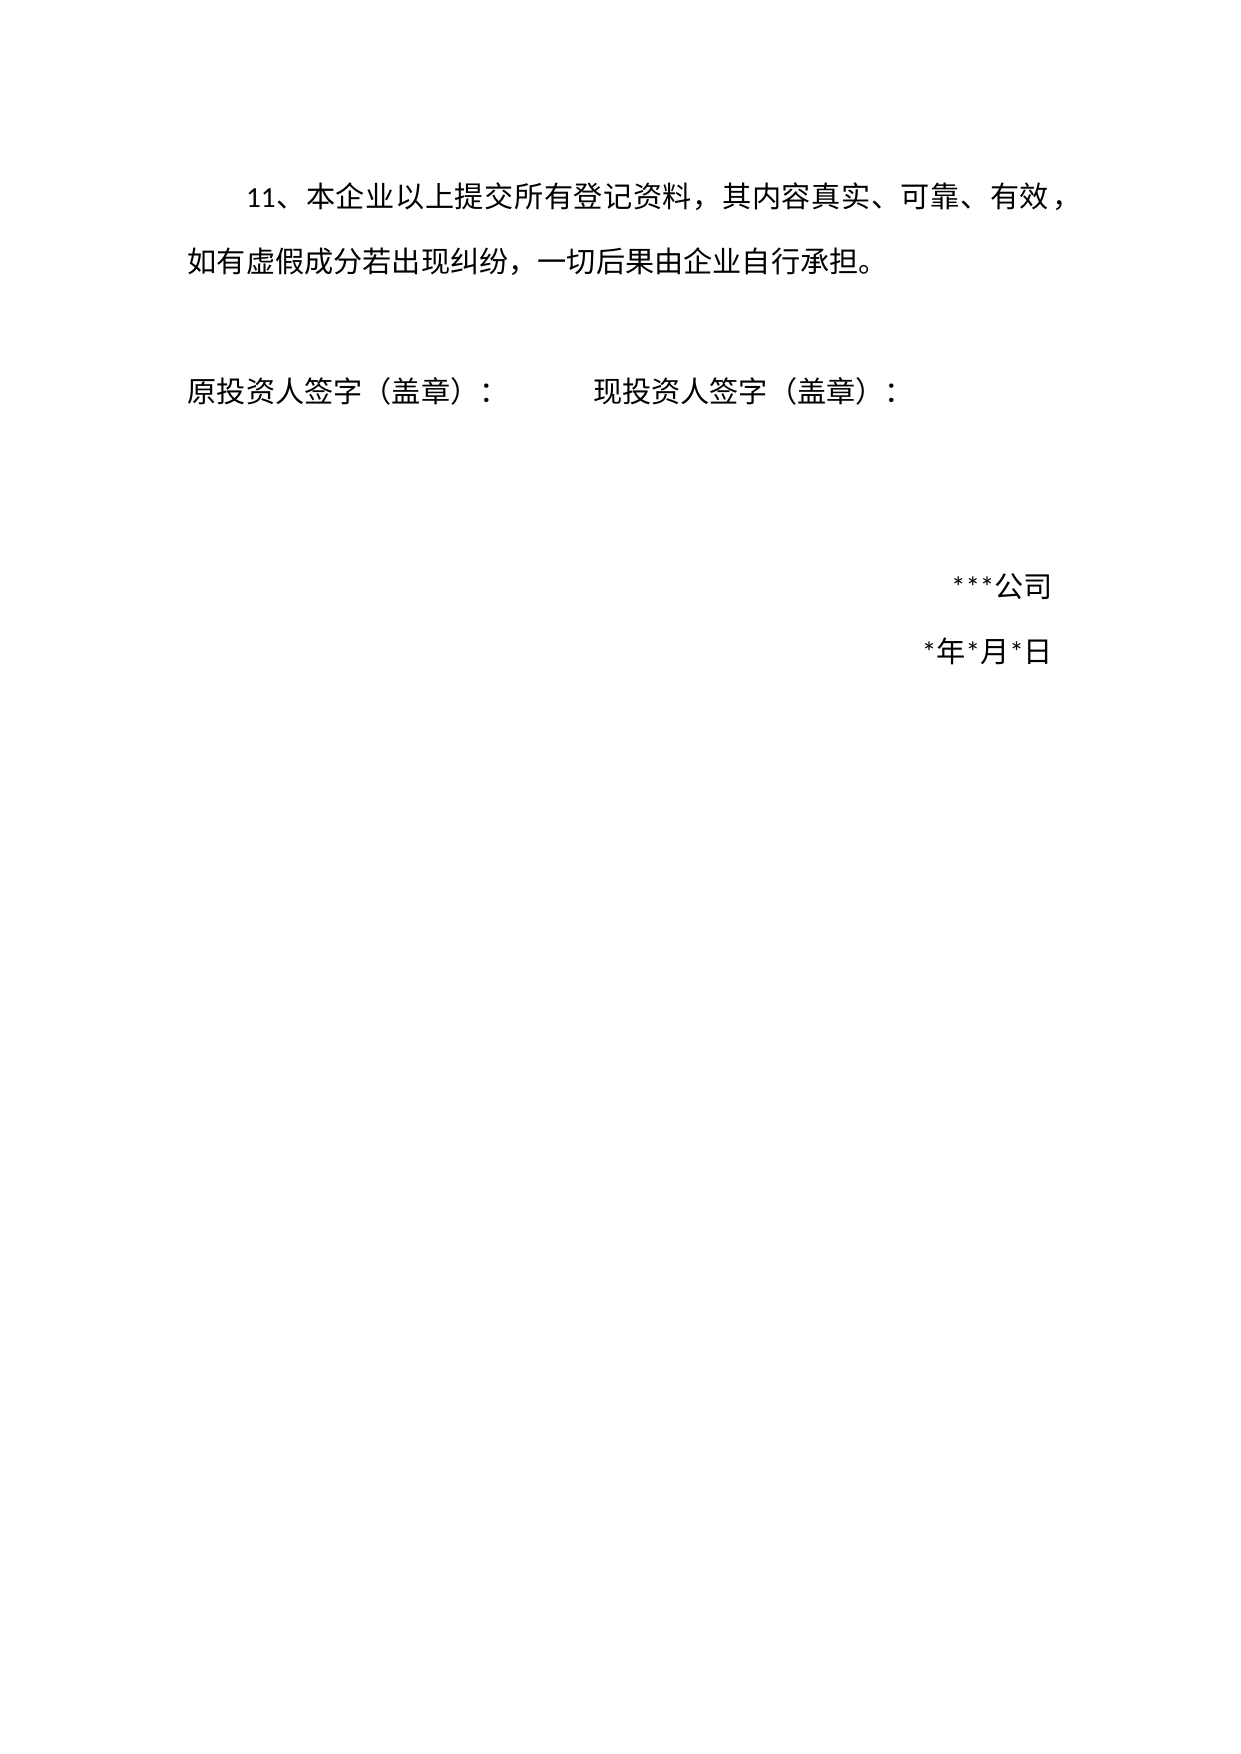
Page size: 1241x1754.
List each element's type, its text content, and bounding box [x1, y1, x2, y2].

text *年*月*日 [187, 617, 1053, 682]
text 原投资人签字（盖章）： 现投资人签字（盖章）： [187, 357, 1053, 422]
text 11、本企业以上提交所有登记资料，其内容真实、可靠、有效，如有虚假成分若出现纠纷，一切后果由企业自行承担。 [187, 162, 1053, 292]
text ***公司 [187, 552, 1053, 617]
